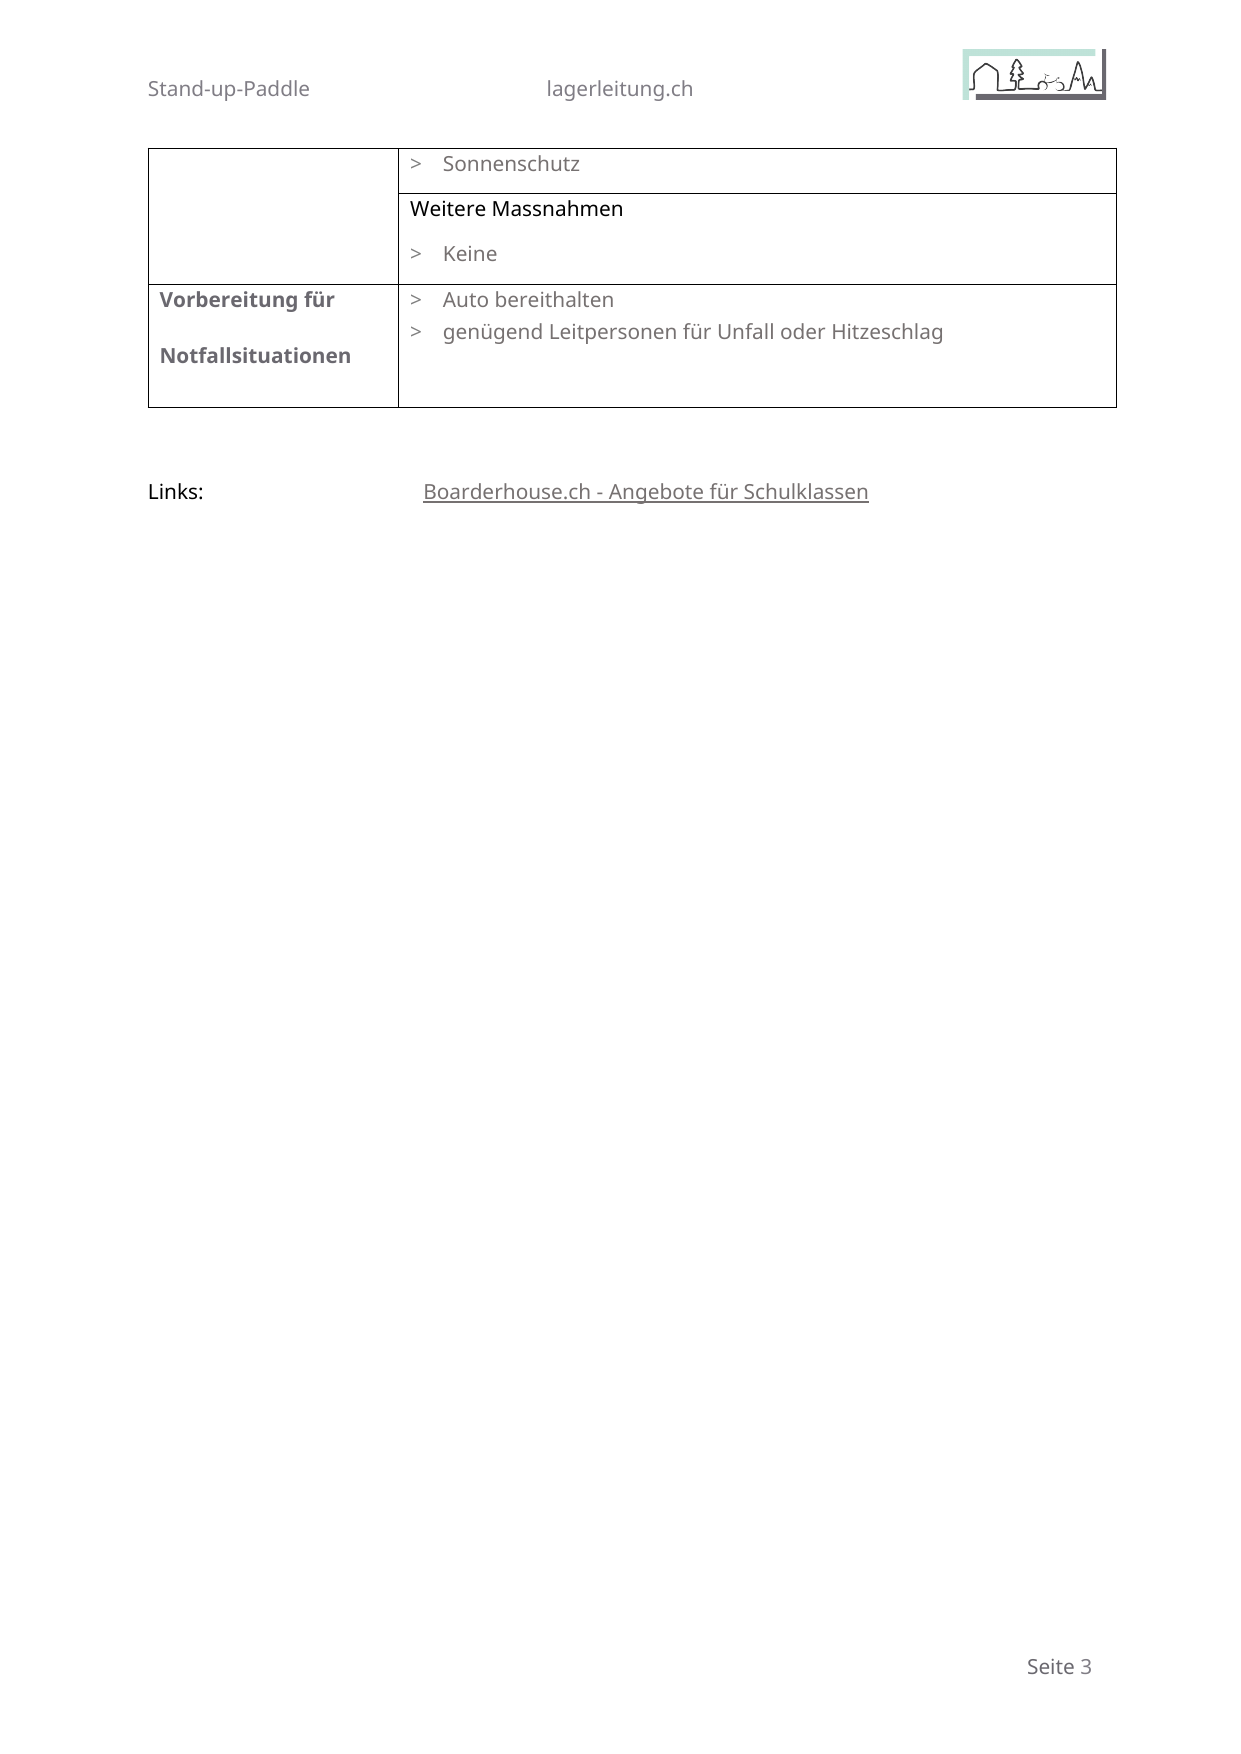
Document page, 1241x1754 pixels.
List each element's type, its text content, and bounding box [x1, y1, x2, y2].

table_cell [399, 149, 1116, 193]
table_cell Weitere Massnahmen Keine [399, 194, 1116, 284]
table_cell Auto bereithalten genügend Leitpersonen für Unfall oder Hitzeschlag [399, 285, 1116, 407]
text Links: Boarderhouse.ch - Angebote für Schulklassen [148, 477, 1093, 505]
table_cell Vorbereitung für Notfallsituationen [149, 285, 398, 407]
